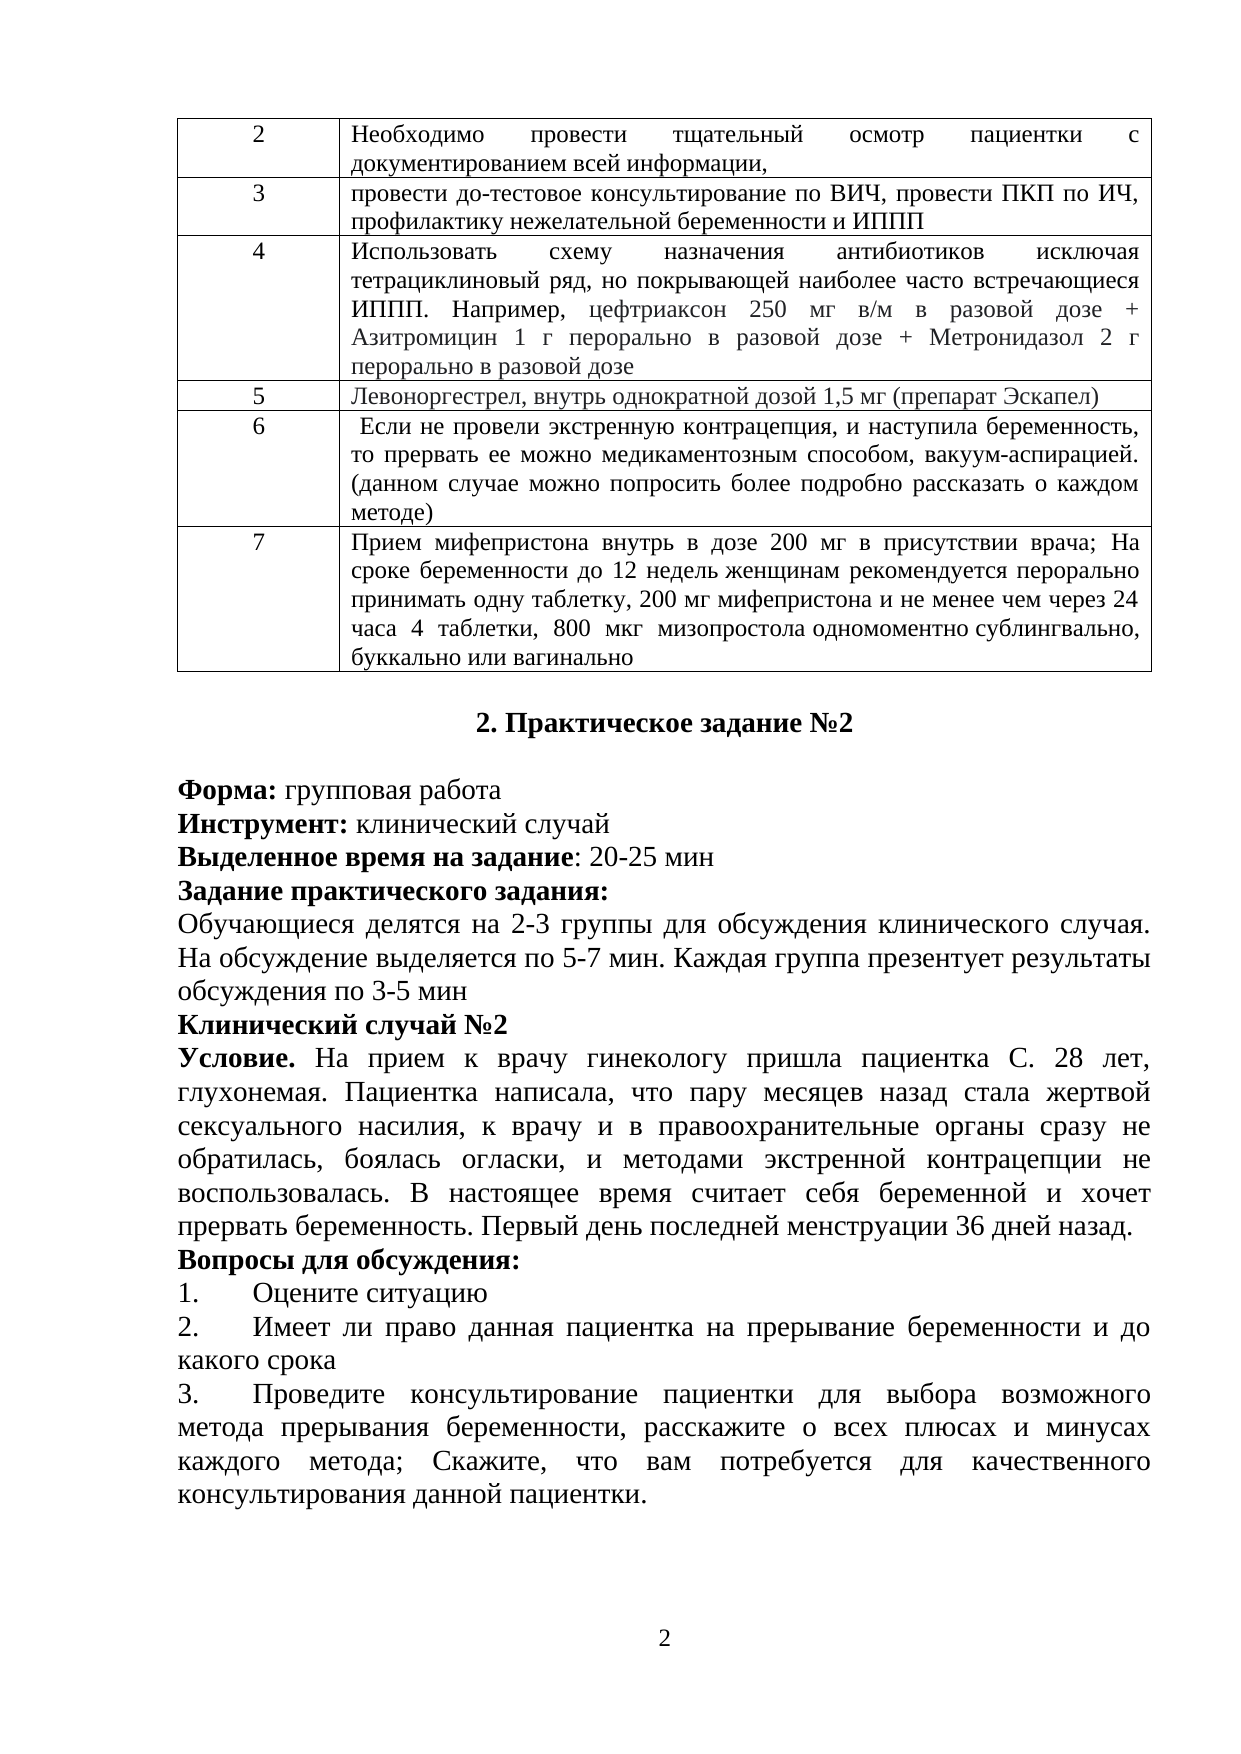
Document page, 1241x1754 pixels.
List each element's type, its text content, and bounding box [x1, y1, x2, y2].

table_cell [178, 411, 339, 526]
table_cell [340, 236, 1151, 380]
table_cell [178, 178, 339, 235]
text Обучающиеся делятся на 2-3 группы для обсуждения клинического случая. На обсуждение выделяется по 5-7 мин. Каждая группа презентует результаты обсуждения по 3-5 мин [177, 906, 1152, 1007]
text Инструмент: клинический случай [177, 806, 1152, 839]
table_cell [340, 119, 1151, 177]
text Вопросы для обсуждения: [177, 1242, 1152, 1275]
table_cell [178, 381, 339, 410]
list 2. Практическое задание №2 [177, 705, 1152, 739]
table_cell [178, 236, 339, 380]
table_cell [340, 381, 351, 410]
list Имеет ли право данная пациентка на прерывание беременности и до какого срока [177, 1309, 1152, 1376]
text Выделенное время на задание: 20-25 мин [177, 839, 1152, 873]
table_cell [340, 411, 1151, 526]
list Оцените ситуацию [177, 1275, 1152, 1309]
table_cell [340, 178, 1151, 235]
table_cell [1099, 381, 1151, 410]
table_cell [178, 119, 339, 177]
text Задание практического задания: [177, 873, 1152, 906]
list Проведите консультирование пациентки для выбора возможного метода прерывания беременности, расскажите о всех плюсах и минусах каждого метода; Скажите, что вам потребуется для качественного консультирования данной пациентки. [177, 1376, 1152, 1510]
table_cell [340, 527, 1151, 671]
text Условие. На прием к врачу гинекологу пришла пациентка С. 28 лет, глухонемая. Пациентка написала, что пару месяцев назад стала жертвой сексуального насилия, к врачу и в правоохранительные органы сразу не обратилась, боялась огласки, и методами экстренной контрацепции не воспользовалась. В настоящее время считает себя беременной и хочет прервать беременность. Первый день последней менструации 36 дней назад. [177, 1041, 1152, 1242]
text Клинический случай №2 [177, 1007, 1152, 1041]
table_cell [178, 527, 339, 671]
text Форма: групповая работа [177, 772, 1152, 806]
